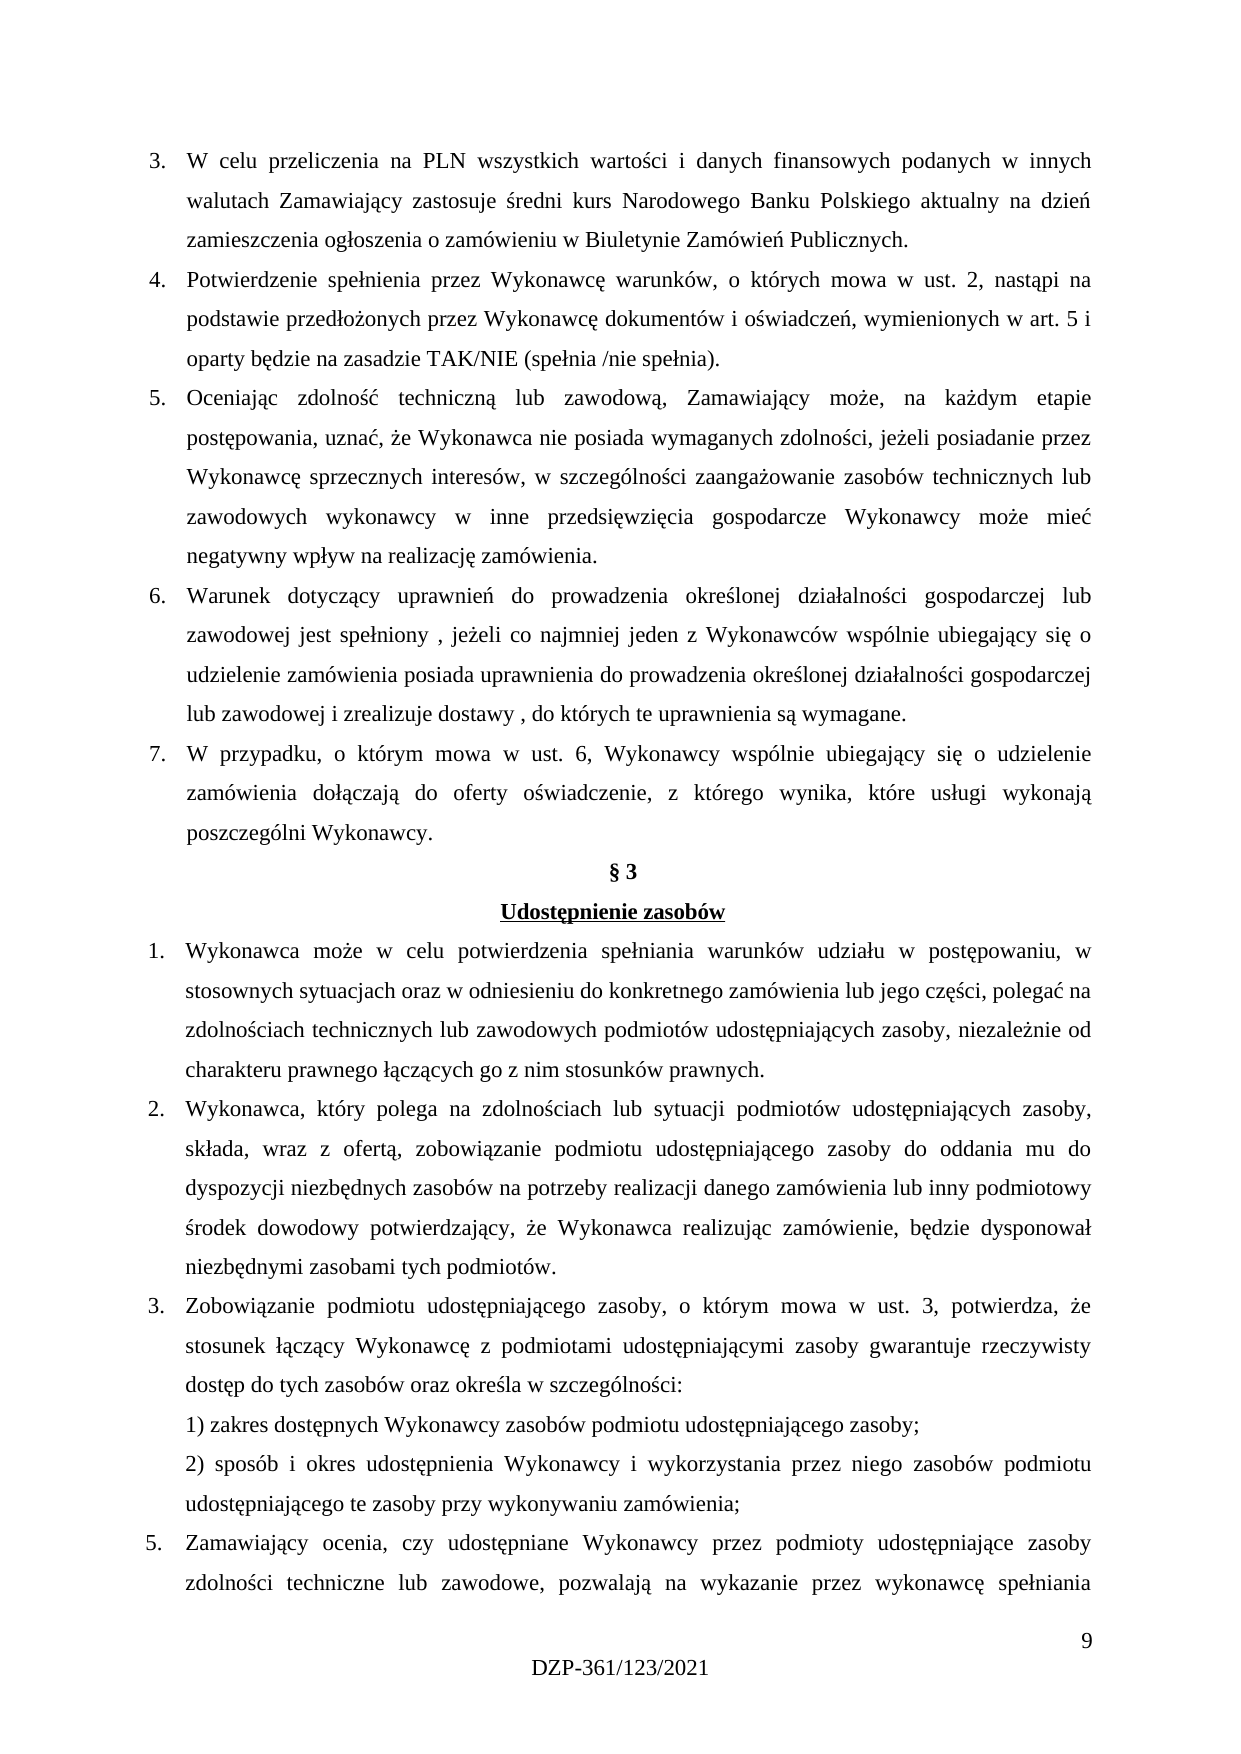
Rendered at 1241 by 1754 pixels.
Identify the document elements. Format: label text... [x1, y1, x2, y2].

list W celu przeliczenia na PLN wszystkich wartości i danych finansowych podanych w innych walutach Zamawiający zastosuje średni kurs Narodowego Banku Polskiego aktualny na dzień zamieszczenia ogłoszenia o zamówieniu w Biuletynie Zamówień Publicznych. [149, 148, 1093, 253]
list Potwierdzenie spełnienia przez Wykonawcę warunków, o których mowa w ust. 2, nastąpi na podstawie przedłożonych przez Wykonawcę dokumentów i oświadczeń, wymienionych w art. 5 i oparty będzie na zasadzie TAK/NIE (spełnia /nie spełnia). [149, 266, 1093, 371]
text 1) zakres dostępnych Wykonawcy zasobów podmiotu udostępniającego zasoby; [185, 1411, 1093, 1437]
text § 3 [148, 858, 1098, 884]
list W przypadku, o którym mowa w ust. 6, Wykonawcy wspólnie ubiegający się o udzielenie zamówienia dołączają do oferty oświadczenie, z którego wynika, które usługi wykonają poszczególni Wykonawcy. [149, 740, 1093, 845]
text 2) sposób i okres udostępnienia Wykonawcy i wykorzystania przez niego zasobów podmiotu udostępniającego te zasoby przy wykonywaniu zamówienia; [185, 1450, 1093, 1516]
list Zobowiązanie podmiotu udostępniającego zasoby, o którym mowa w ust. 3, potwierdza, że stosunek łączący Wykonawcę z podmiotami udostępniającymi zasoby gwarantuje rzeczywisty dostęp do tych zasobów oraz określa w szczególności: [148, 1292, 1093, 1398]
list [162, 1529, 1093, 1595]
list Warunek dotyczący uprawnień do prowadzenia określonej działalności gospodarczej lub zawodowej jest spełniony , jeżeli co najmniej jeden z Wykonawców wspólnie ubiegający się o udzielenie zamówienia posiada uprawnienia do prowadzenia określonej działalności gospodarczej lub zawodowej i zrealizuje dostawy , do których te uprawnienia są wymagane. [149, 582, 1093, 727]
list Oceniając zdolność techniczną lub zawodową, Zamawiający może, na każdym etapie postępowania, uznać, że Wykonawca nie posiada wymaganych zdolności, jeżeli posiadanie przez Wykonawcę sprzecznych interesów, w szczególności zaangażowanie zasobów technicznych lub zawodowych wykonawcy w inne przedsięwzięcia gospodarcze Wykonawcy może mieć negatywny wpływ na realizację zamówienia. [149, 384, 1093, 569]
list Wykonawca, który polega na zdolnościach lub sytuacji podmiotów udostępniających zasoby, składa, wraz z ofertą, zobowiązanie podmiotu udostępniającego zasoby do oddania mu do dyspozycji niezbędnych zasobów na potrzeby realizacji danego zamówienia lub inny podmiotowy środek dowodowy potwierdzający, że Wykonawca realizując zamówienie, będzie dysponował niezbędnymi zasobami tych podmiotów. [148, 1095, 1093, 1279]
text Udostępnienie zasobów [148, 898, 1078, 924]
list Wykonawca może w celu potwierdzenia spełniania warunków udziału w postępowaniu, w stosownych sytuacjach oraz w odniesieniu do konkretnego zamówienia lub jego części, polegać na zdolnościach technicznych lub zawodowych podmiotów udostępniających zasoby, niezależnie od charakteru prawnego łączących go z nim stosunków prawnych. [148, 937, 1093, 1082]
